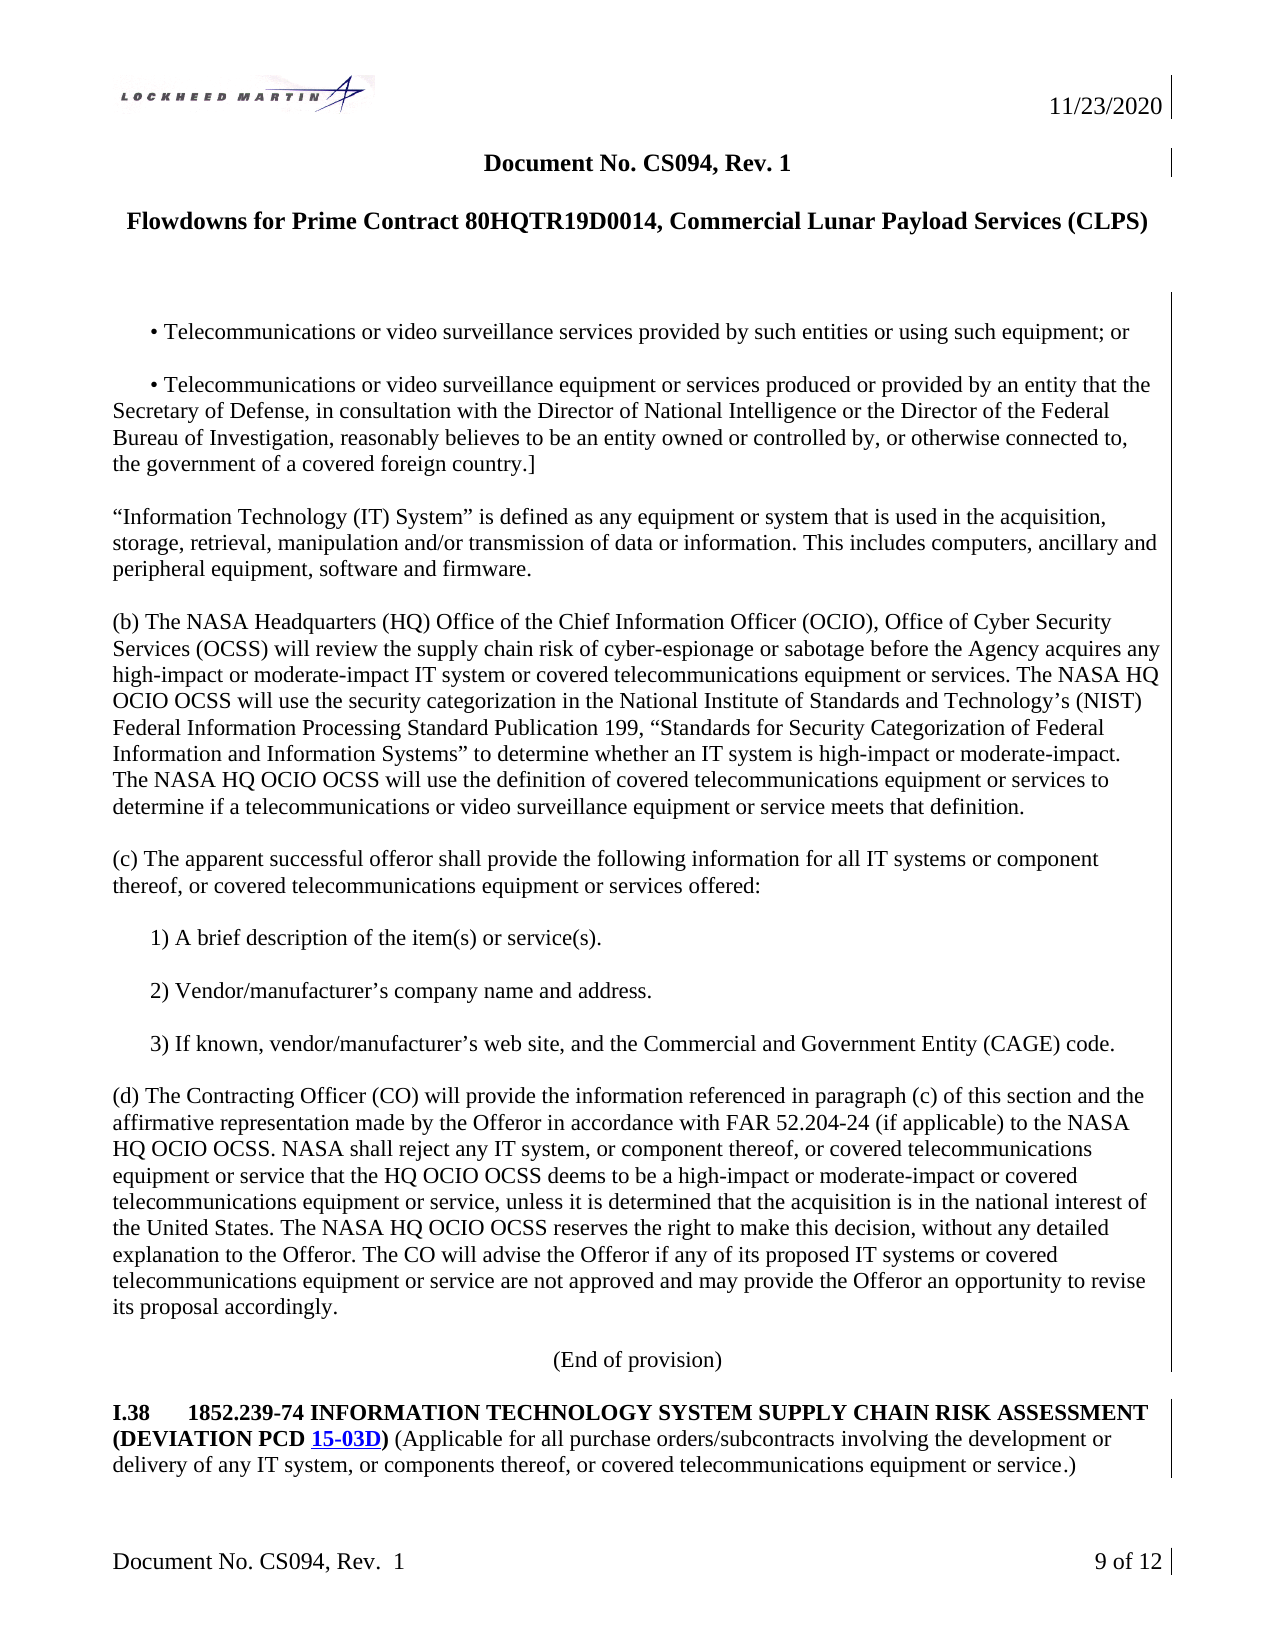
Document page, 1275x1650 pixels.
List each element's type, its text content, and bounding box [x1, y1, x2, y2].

picture [112, 75, 375, 114]
text 1) A brief description of the item(s) or service(s). [112, 924, 1162, 951]
text (c) The apparent successful offeror shall provide the following information for all IT systems or component thereof, or covered telecommunications equipment or services offered: [112, 845, 1162, 898]
text • Telecommunications or video surveillance equipment or services produced or provided by an entity that the Secretary of Defense, in consultation with the Director of National Intelligence or the Director of the Federal Bureau of Investigation, reasonably believes to be an entity owned or controlled by, or otherwise connected to, the government of a covered foreign country.] [112, 371, 1162, 476]
text • Telecommunications or video surveillance services provided by such entities or using such equipment; or [112, 318, 1162, 345]
text I.38 1852.239-74 INFORMATION TECHNOLOGY SYSTEM SUPPLY CHAIN RISK ASSESSMENT (DEVIATION PCD 15-03D) (Applicable for all purchase orders/subcontracts involving the development or delivery of any IT system, or components thereof, or covered telecommunications equipment or service.) [112, 1399, 1162, 1478]
text (End of provision) [112, 1346, 1162, 1372]
text 2) Vendor/manufacturer’s company name and address. [112, 977, 1162, 1003]
text (b) The NASA Headquarters (HQ) Office of the Chief Information Officer (OCIO), Office of Cyber Security Services (OCSS) will review the supply chain risk of cyber-espionage or sabotage before the Agency acquires any high-impact or moderate-impact IT system or covered telecommunications equipment or services. The NASA HQ OCIO OCSS will use the security categorization in the National Institute of Standards and Technology’s (NIST) Federal Information Processing Standard Publication 199, “Standards for Security Categorization of Federal Information and Information Systems” to determine whether an IT system is high-impact or moderate-impact. The NASA HQ OCIO OCSS will use the definition of covered telecommunications equipment or services to determine if a telecommunications or video surveillance equipment or service meets that definition. [112, 608, 1162, 819]
text “Information Technology (IT) System” is defined as any equipment or system that is used in the acquisition, storage, retrieval, manipulation and/or transmission of data or information. This includes computers, ancillary and peripheral equipment, software and firmware. [112, 503, 1162, 582]
text 3) If known, vendor/manufacturer’s web site, and the Commercial and Government Entity (CAGE) code. [112, 1030, 1162, 1056]
text (d) The Contracting Officer (CO) will provide the information referenced in paragraph (c) of this section and the affirmative representation made by the Offeror in accordance with FAR 52.204-24 (if applicable) to the NASA HQ OCIO OCSS. NASA shall reject any IT system, or component thereof, or covered telecommunications equipment or service that the HQ OCIO OCSS deems to be a high-impact or moderate-impact or covered telecommunications equipment or service, unless it is determined that the acquisition is in the national interest of the United States. The NASA HQ OCIO OCSS reserves the right to make this decision, without any detailed explanation to the Offeror. The CO will advise the Offeror if any of its proposed IT systems or covered telecommunications equipment or service are not approved and may provide the Offeror an opportunity to revise its proposal accordingly. [112, 1083, 1162, 1320]
